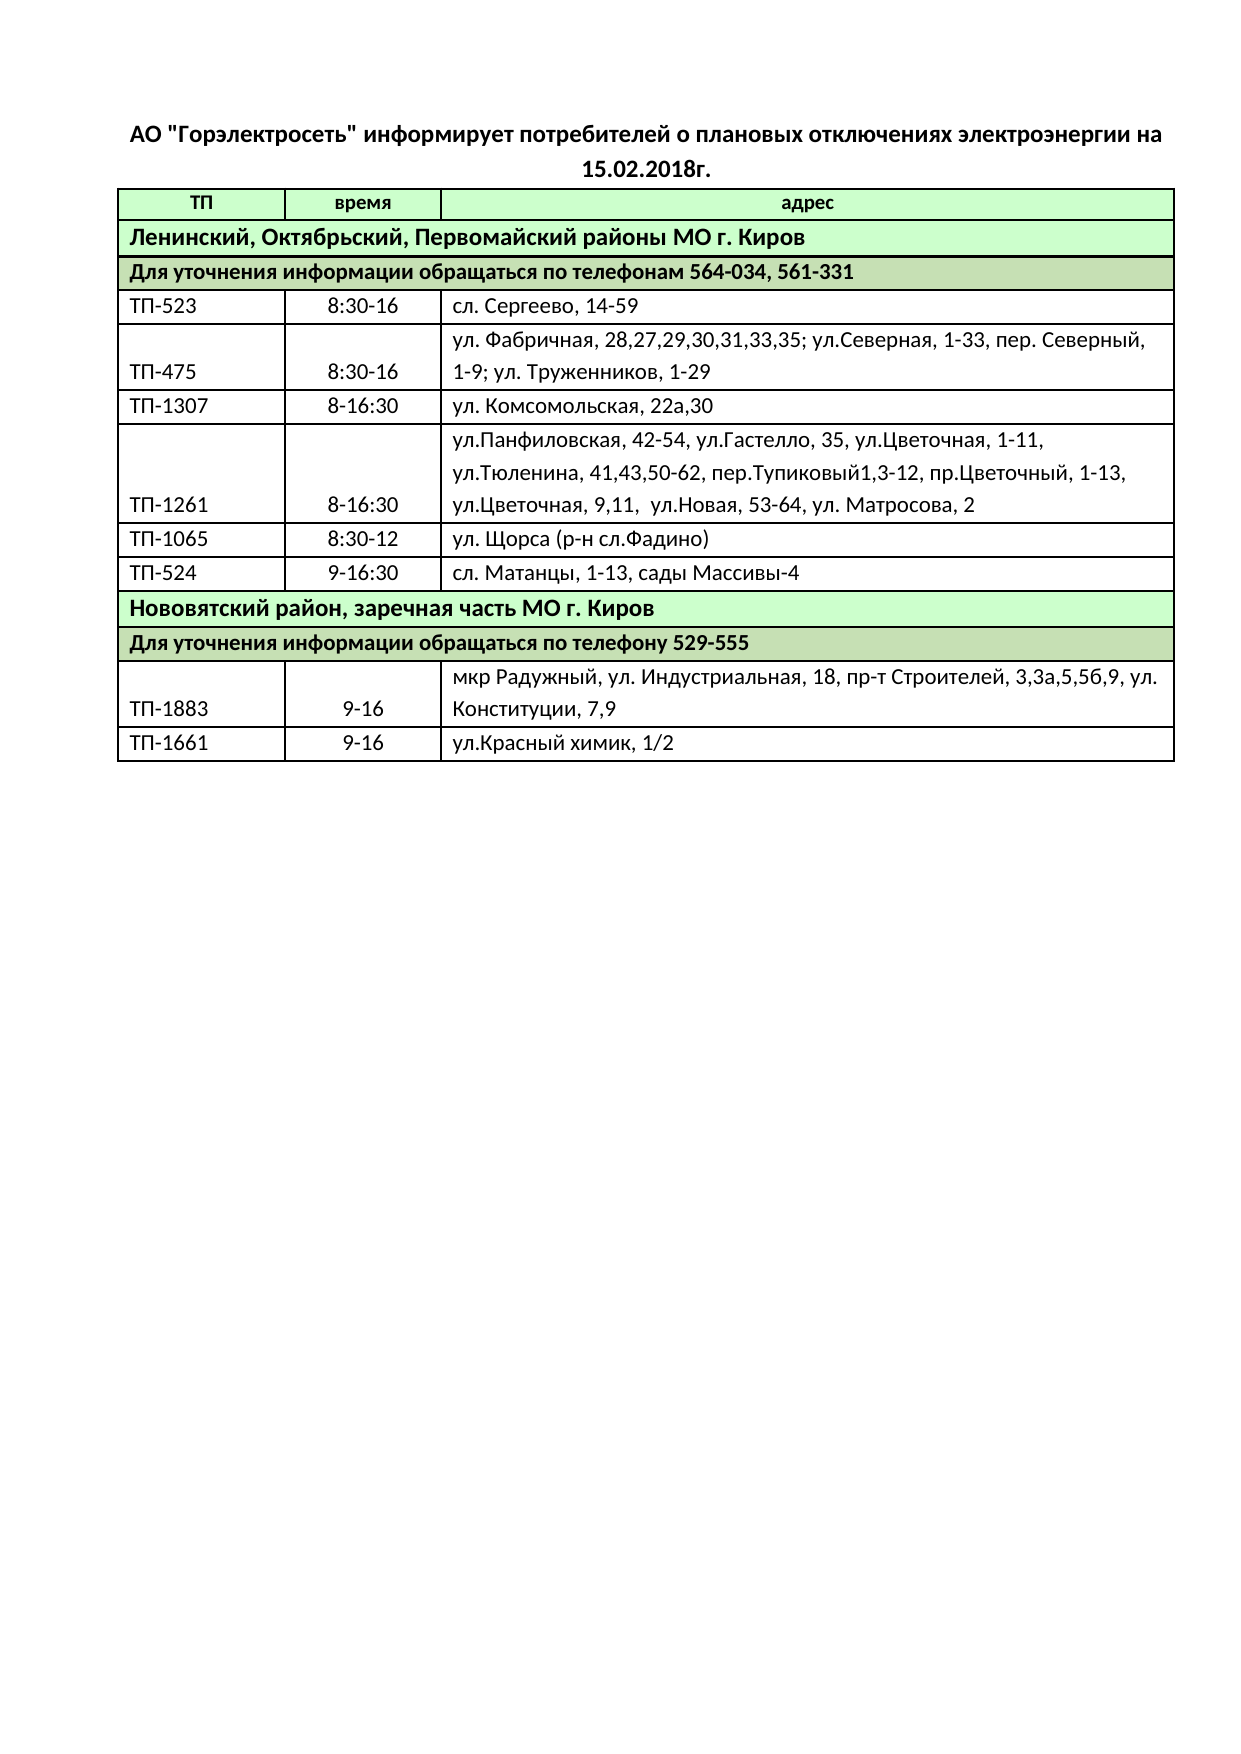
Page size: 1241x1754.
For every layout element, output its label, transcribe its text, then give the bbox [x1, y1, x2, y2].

table_cell сл. Сергеево, 14-59 [442, 291, 1173, 323]
table_cell время [286, 190, 440, 219]
table_cell 8:30-12 [286, 524, 440, 556]
table_cell Нововятский район, заречная часть МО г. Киров [119, 592, 1173, 626]
table_cell мкр Радужный, ул. Индустриальная, 18, пр-т Строителей, 3,3а,5,5б,9, ул. Конституции, 7,9 [442, 662, 1173, 726]
table_cell 9-16 [286, 662, 440, 726]
table_cell ТП-523 [119, 291, 284, 323]
table_cell 9-16:30 [286, 558, 440, 589]
table_cell ул.Красный химик, 1/2 [442, 728, 1173, 760]
table_header АО "Горэлектросеть" информирует потребителей о плановых отключениях электроэнергии на 15.02.2018г. [118, 118, 1174, 187]
table_cell ТП [119, 190, 284, 219]
table_cell ул. Комсомольская, 22а,30 [442, 391, 1173, 423]
table_cell адрес [442, 190, 1173, 219]
table_cell ТП-524 [119, 558, 284, 589]
table_cell Ленинский, Октябрьский, Первомайский районы МО г. Киров [119, 221, 1173, 255]
table_cell ул.Панфиловская, 42-54, ул.Гастелло, 35, ул.Цветочная, 1-11, ул.Тюленина, 41,43,50-62, пер.Тупиковый1,3-12, пр.Цветочный, 1-13, ул.Цветочная, 9,11, ул.Новая, 53-64, ул. Матросова, 2 [442, 425, 1173, 522]
table_cell 8:30-16 [286, 291, 440, 323]
table_cell 9-16 [286, 728, 440, 760]
table_cell Для уточнения информации обращаться по телефону 529-555 [119, 628, 1173, 660]
table_cell ул. Щорса (р-н сл.Фадино) [442, 524, 1173, 556]
table_cell сл. Матанцы, 1-13, сады Массивы-4 [442, 558, 1173, 589]
table_cell ТП-1307 [119, 391, 284, 423]
table_cell ТП-475 [119, 325, 284, 389]
table_cell 8-16:30 [286, 425, 440, 522]
table_cell ТП-1065 [119, 524, 284, 556]
table_cell 8:30-16 [286, 325, 440, 389]
table_cell 8-16:30 [286, 391, 440, 423]
table_cell ТП-1883 [119, 662, 284, 726]
table_cell ул. Фабричная, 28,27,29,30,31,33,35; ул.Северная, 1-33, пер. Северный, 1-9; ул. Труженников, 1-29 [442, 325, 1173, 389]
table_cell Для уточнения информации обращаться по телефонам 564-034, 561-331 [119, 258, 1173, 289]
table_cell ТП-1661 [119, 728, 284, 760]
table_cell ТП-1261 [119, 425, 284, 522]
